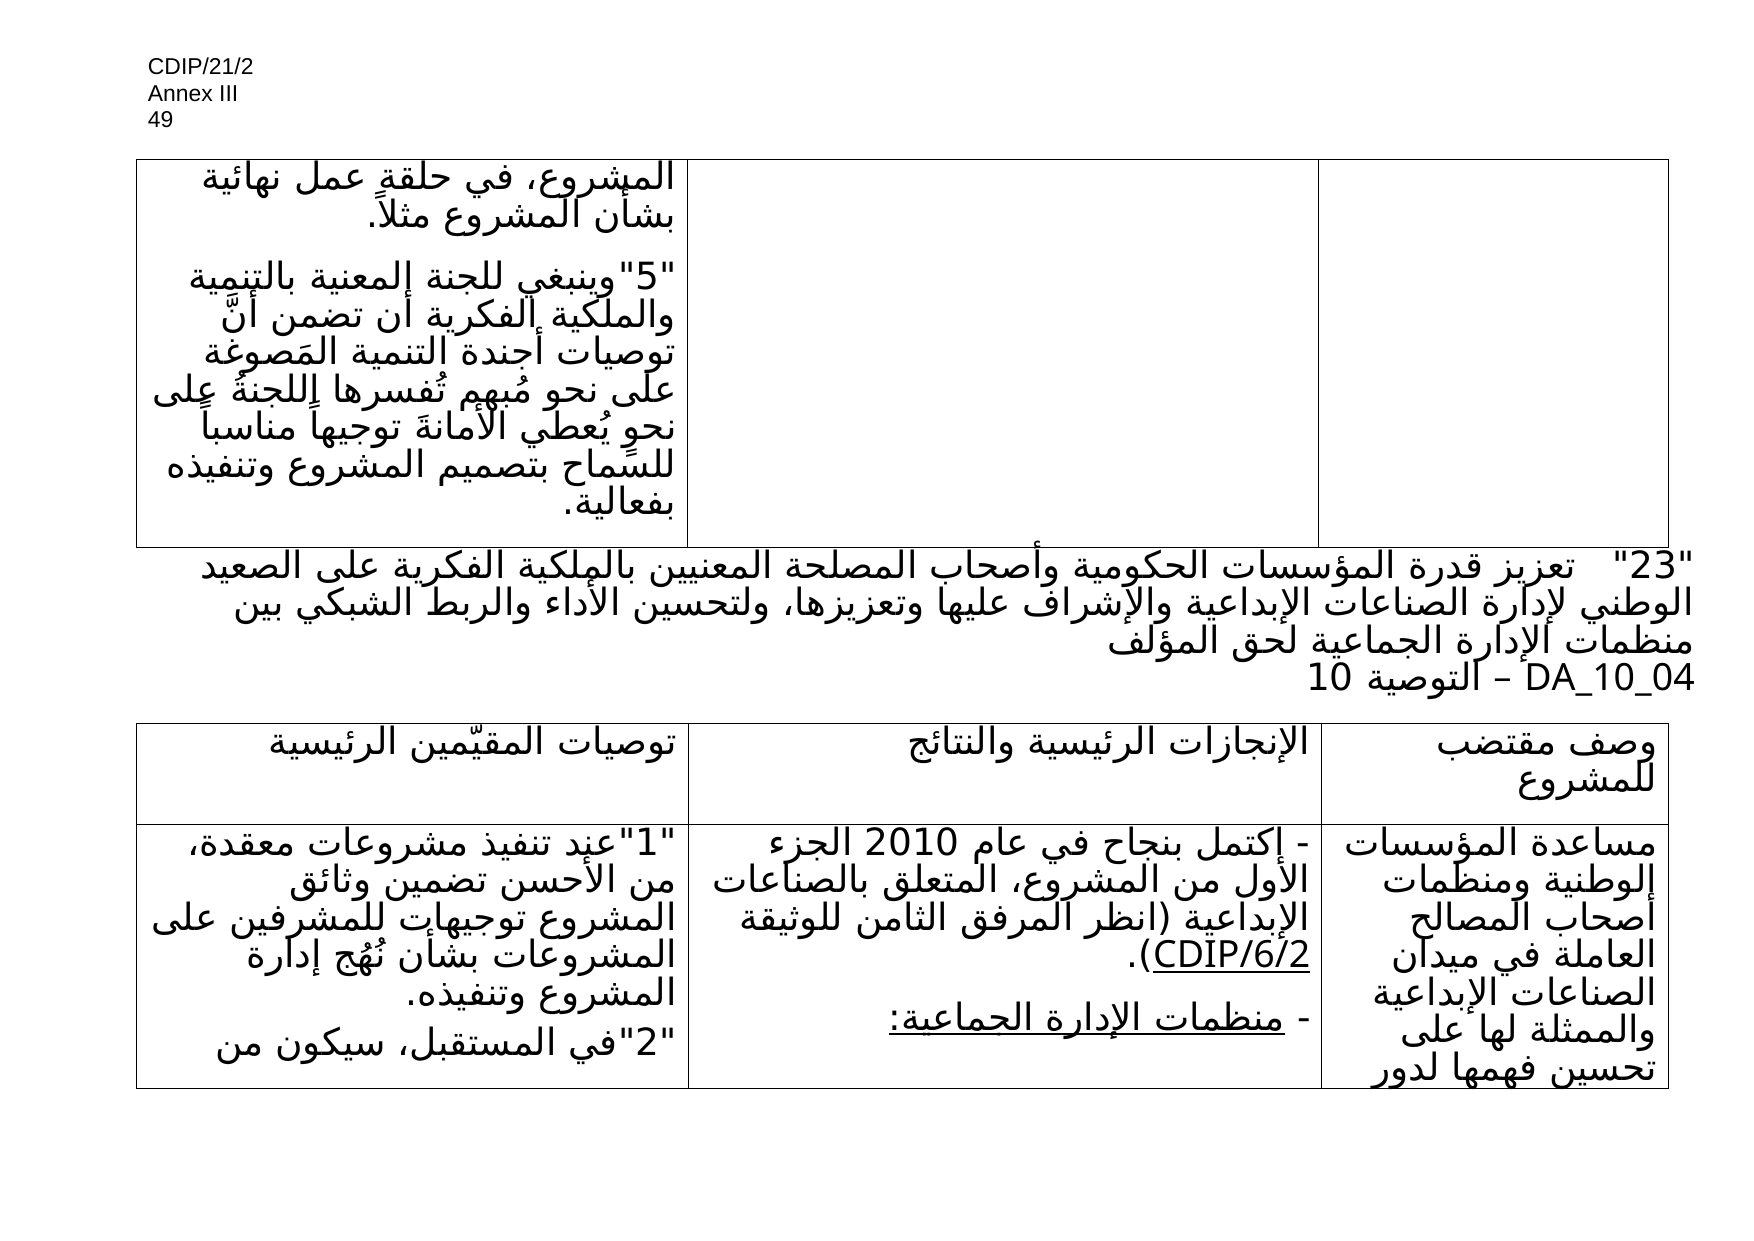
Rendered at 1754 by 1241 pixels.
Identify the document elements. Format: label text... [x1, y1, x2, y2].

table_header توصيات المقيّمين الرئيسية [137, 724, 688, 824]
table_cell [137, 160, 687, 547]
table_header الإنجازات الرئيسية والنتائج [689, 724, 1321, 824]
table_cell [1319, 160, 1668, 547]
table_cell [689, 825, 1321, 1088]
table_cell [688, 160, 1318, 547]
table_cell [1322, 825, 1668, 1088]
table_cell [137, 825, 688, 1088]
table_header وصف مقتضب للمشروع [1322, 724, 1668, 824]
text "23" تعزيز قدرة المؤسسات الحكومية وأصحاب المصلحة المعنيين بالملكية الفكرية على الصعيد الوطني لإدارة الصناعات الإبداعية والإشراف عليها وتعزيزها، ولتحسين الأداء والربط الشبكي بين منظمات الإدارة الجماعية لحق المؤلف DA_10_04 – التوصية 10 [148, 548, 1695, 698]
